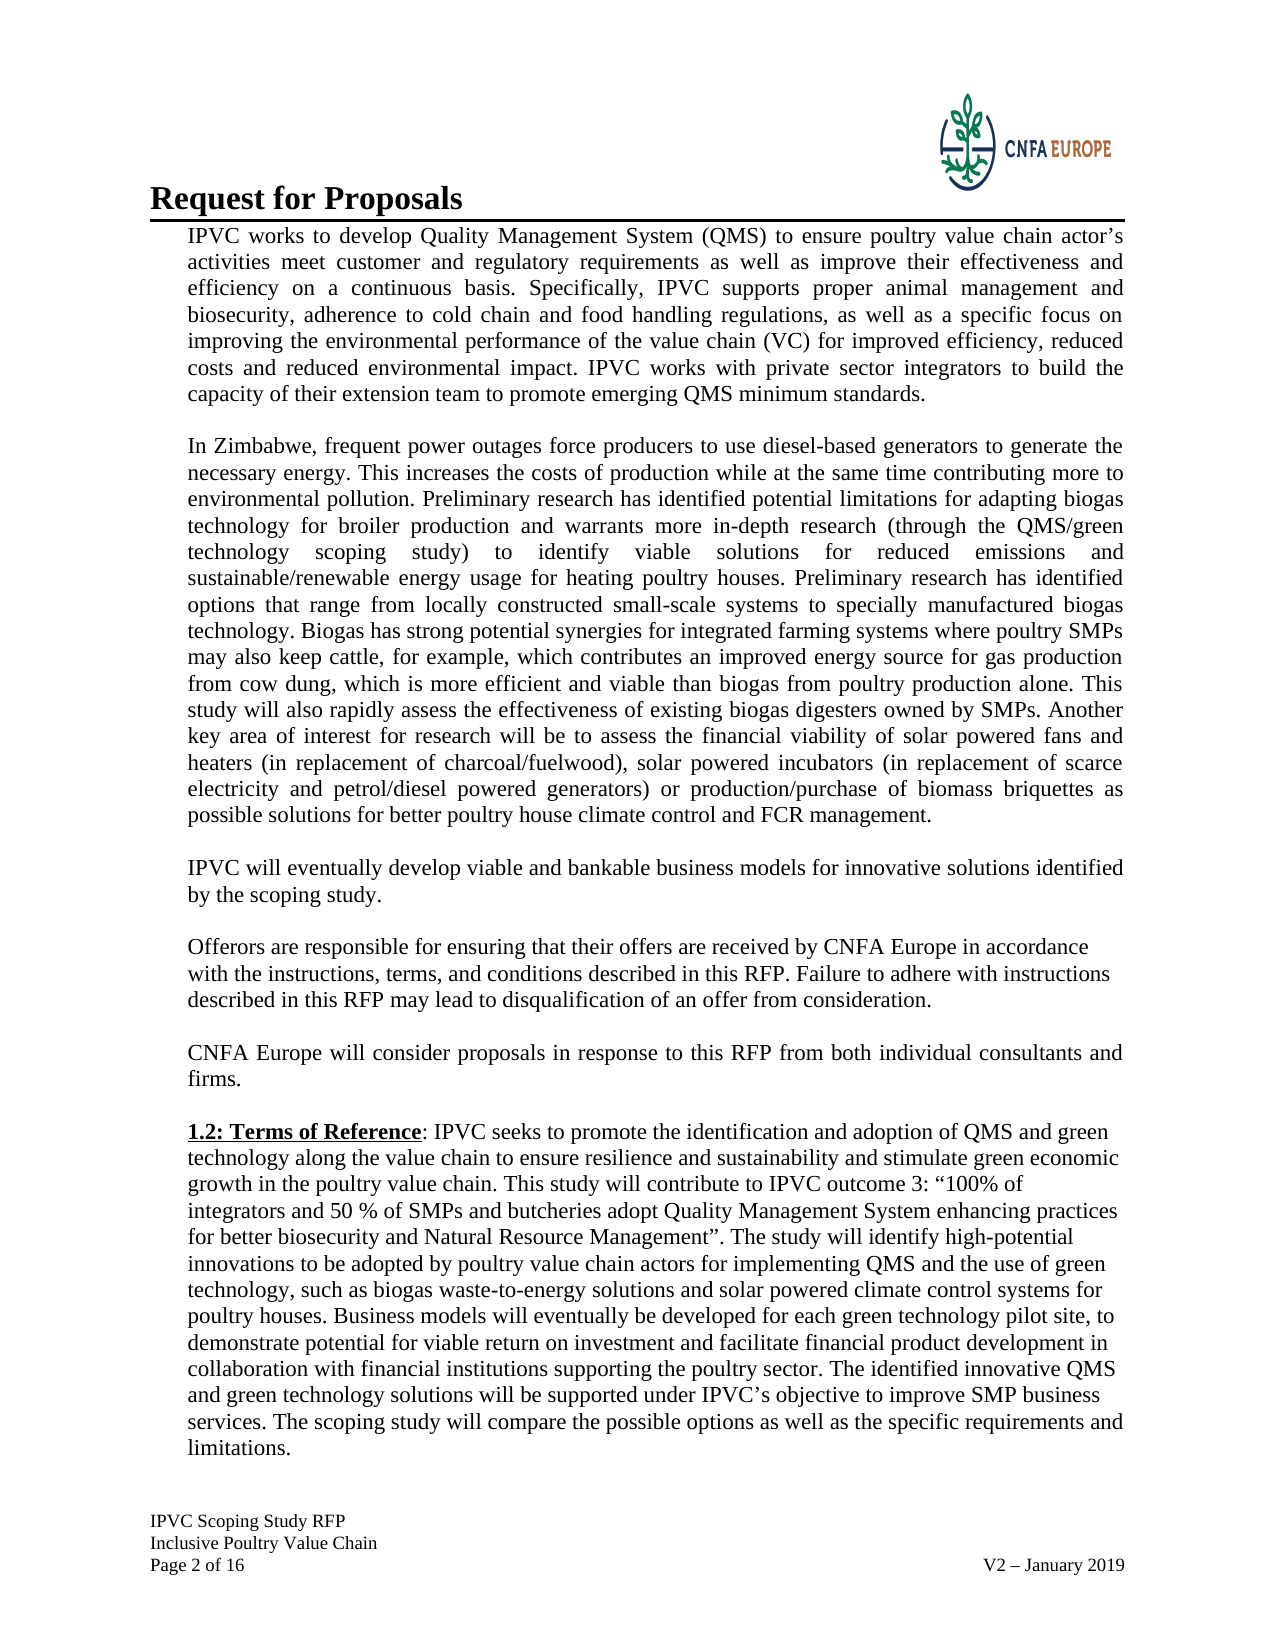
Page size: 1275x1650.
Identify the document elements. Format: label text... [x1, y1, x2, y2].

text In Zimbabwe, frequent power outages force producers to use diesel-based generators to generate the necessary energy. This increases the costs of production while at the same time contributing more to environmental pollution. Preliminary research has identified potential limitations for adapting biogas technology for broiler production and warrants more in-depth research (through the QMS/green technology scoping study) to identify viable solutions for reduced emissions and sustainable/renewable energy usage for heating poultry houses. Preliminary research has identified options that range from locally constructed small-scale systems to specially manufactured biogas technology. Biogas has strong potential synergies for integrated farming systems where poultry SMPs may also keep cattle, for example, which contributes an improved energy source for gas production from cow dung, which is more efficient and viable than biogas from poultry production alone. This study will also rapidly assess the effectiveness of existing biogas digesters owned by SMPs. Another key area of interest for research will be to assess the financial viability of solar powered fans and heaters (in replacement of charcoal/fuelwood), solar powered incubators (in replacement of scarce electricity and petrol/diesel powered generators) or production/purchase of biomass briquettes as possible solutions for better poultry house climate control and FCR management. [187, 433, 1125, 828]
text CNFA Europe will consider proposals in response to this RFP from both individual consultants and firms. [187, 1039, 1125, 1091]
text IPVC works to develop Quality Management System (QMS) to ensure poultry value chain actor’s activities meet customer and regulatory requirements as well as improve their effectiveness and efficiency on a continuous basis. Specifically, IPVC supports proper animal management and biosecurity, adherence to cold chain and food handling regulations, as well as a specific focus on improving the environmental performance of the value chain (VC) for improved efficiency, reduced costs and reduced environmental impact. IPVC works with private sector integrators to build the capacity of their extension team to promote emerging QMS minimum standards. [187, 222, 1125, 406]
text 1.2: Terms of Reference: IPVC seeks to promote the identification and adoption of QMS and green technology along the value chain to ensure resilience and sustainability and stimulate green economic growth in the poultry value chain. This study will contribute to IPVC outcome 3: “100% of integrators and 50 % of SMPs and butcheries adopt Quality Management System enhancing practices for better biosecurity and Natural Resource Management”. The study will identify high-potential innovations to be adopted by poultry value chain actors for implementing QMS and the use of green technology, such as biogas waste-to-energy solutions and solar powered climate control systems for poultry houses. Business models will eventually be developed for each green technology pilot site, to demonstrate potential for viable return on investment and facilitate financial product development in collaboration with financial institutions supporting the poultry sector. The identified innovative QMS and green technology solutions will be supported under IPVC’s objective to improve SMP business services. The scoping study will compare the possible options as well as the specific requirements and limitations. [187, 1118, 1125, 1460]
picture [925, 75, 1125, 210]
text IPVC will eventually develop viable and bankable business models for innovative solutions identified by the scoping study. [187, 854, 1125, 907]
text Offerors are responsible for ensuring that their offers are received by CNFA Europe in accordance with the instructions, terms, and conditions described in this RFP. Failure to adhere with instructions described in this RFP may lead to disqualification of an offer from consideration. [187, 933, 1125, 1012]
